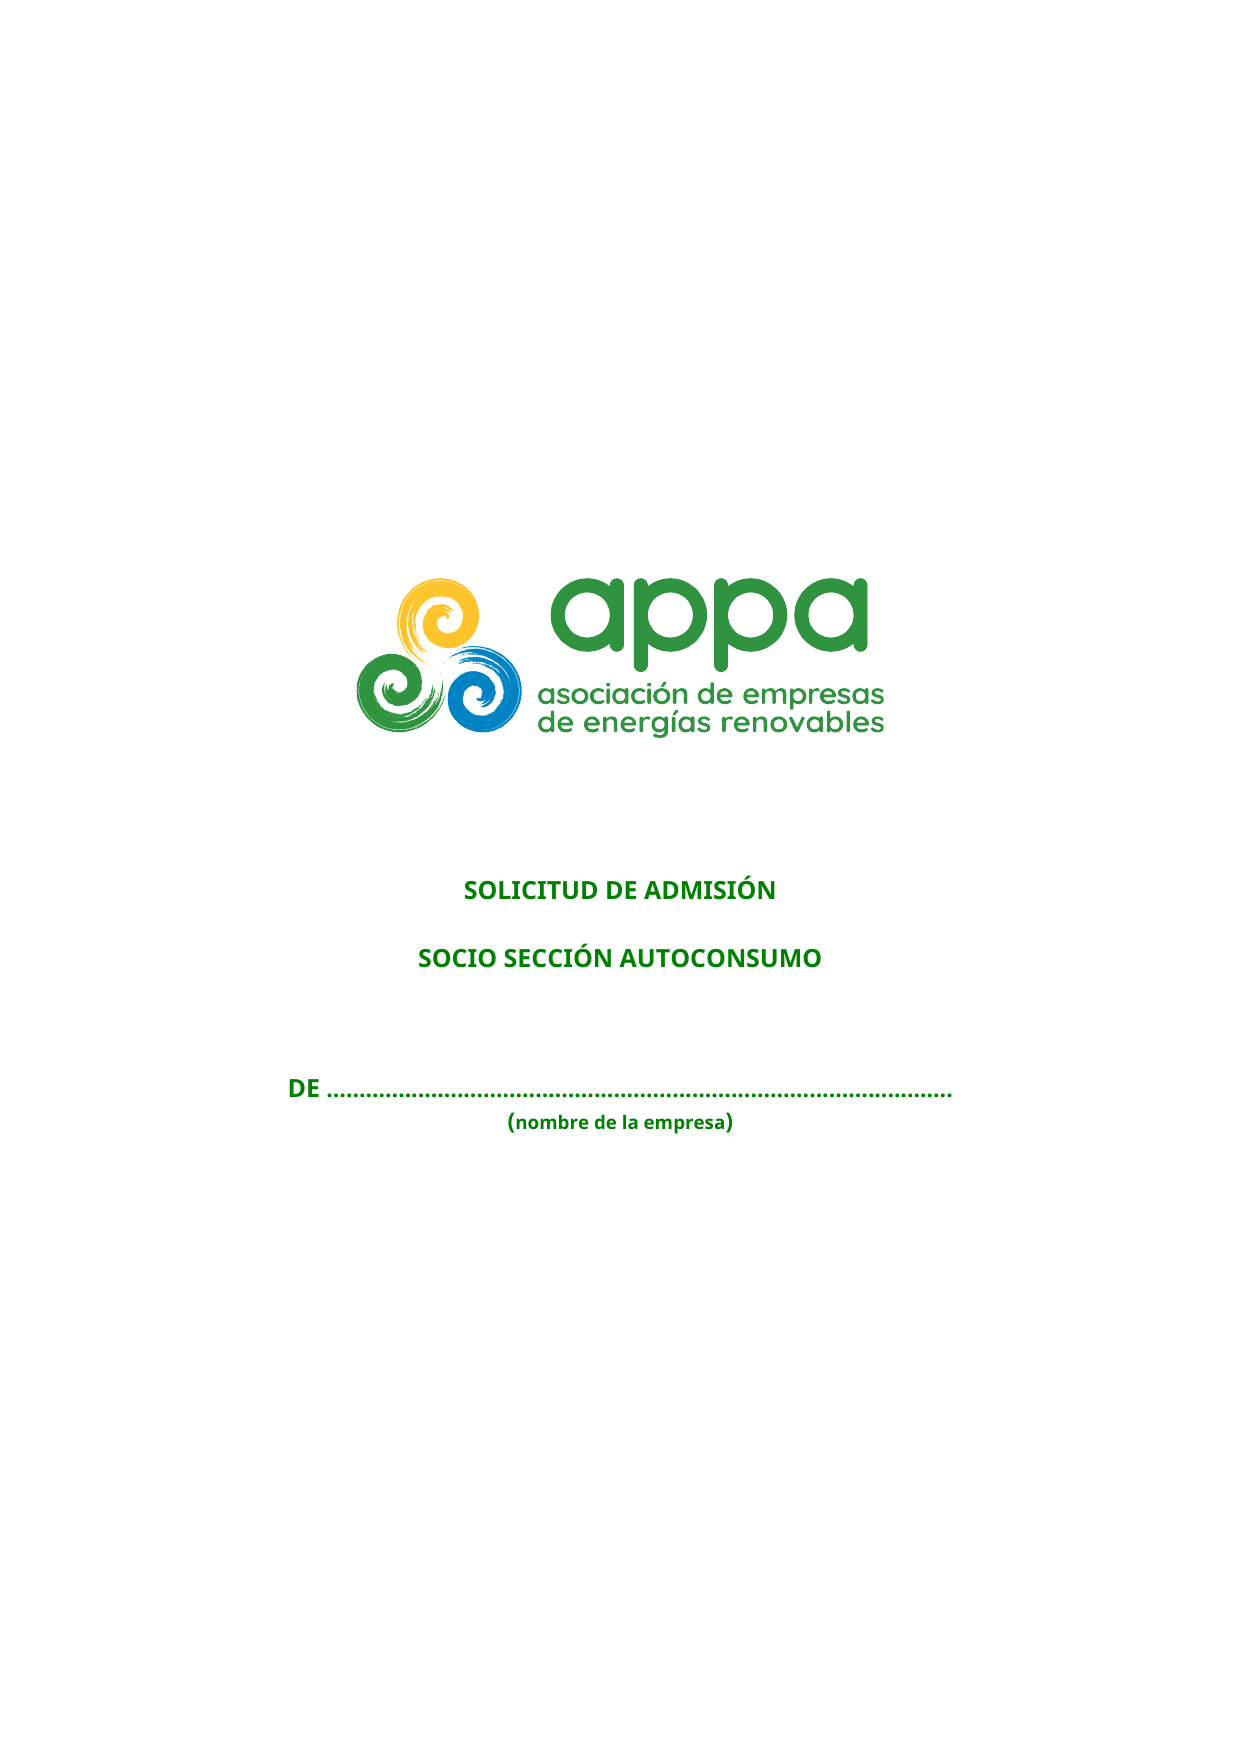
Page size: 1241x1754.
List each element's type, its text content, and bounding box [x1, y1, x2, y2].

text (nombre de la empresa) [177, 1105, 1063, 1136]
text SOCIO SECCIÓN AUTOCONSUMO [177, 941, 1063, 974]
picture [356, 578, 884, 738]
text DE …............................................................................................. [177, 1071, 1063, 1105]
text SOLICITUD DE ADMISIÓN [177, 872, 1063, 906]
